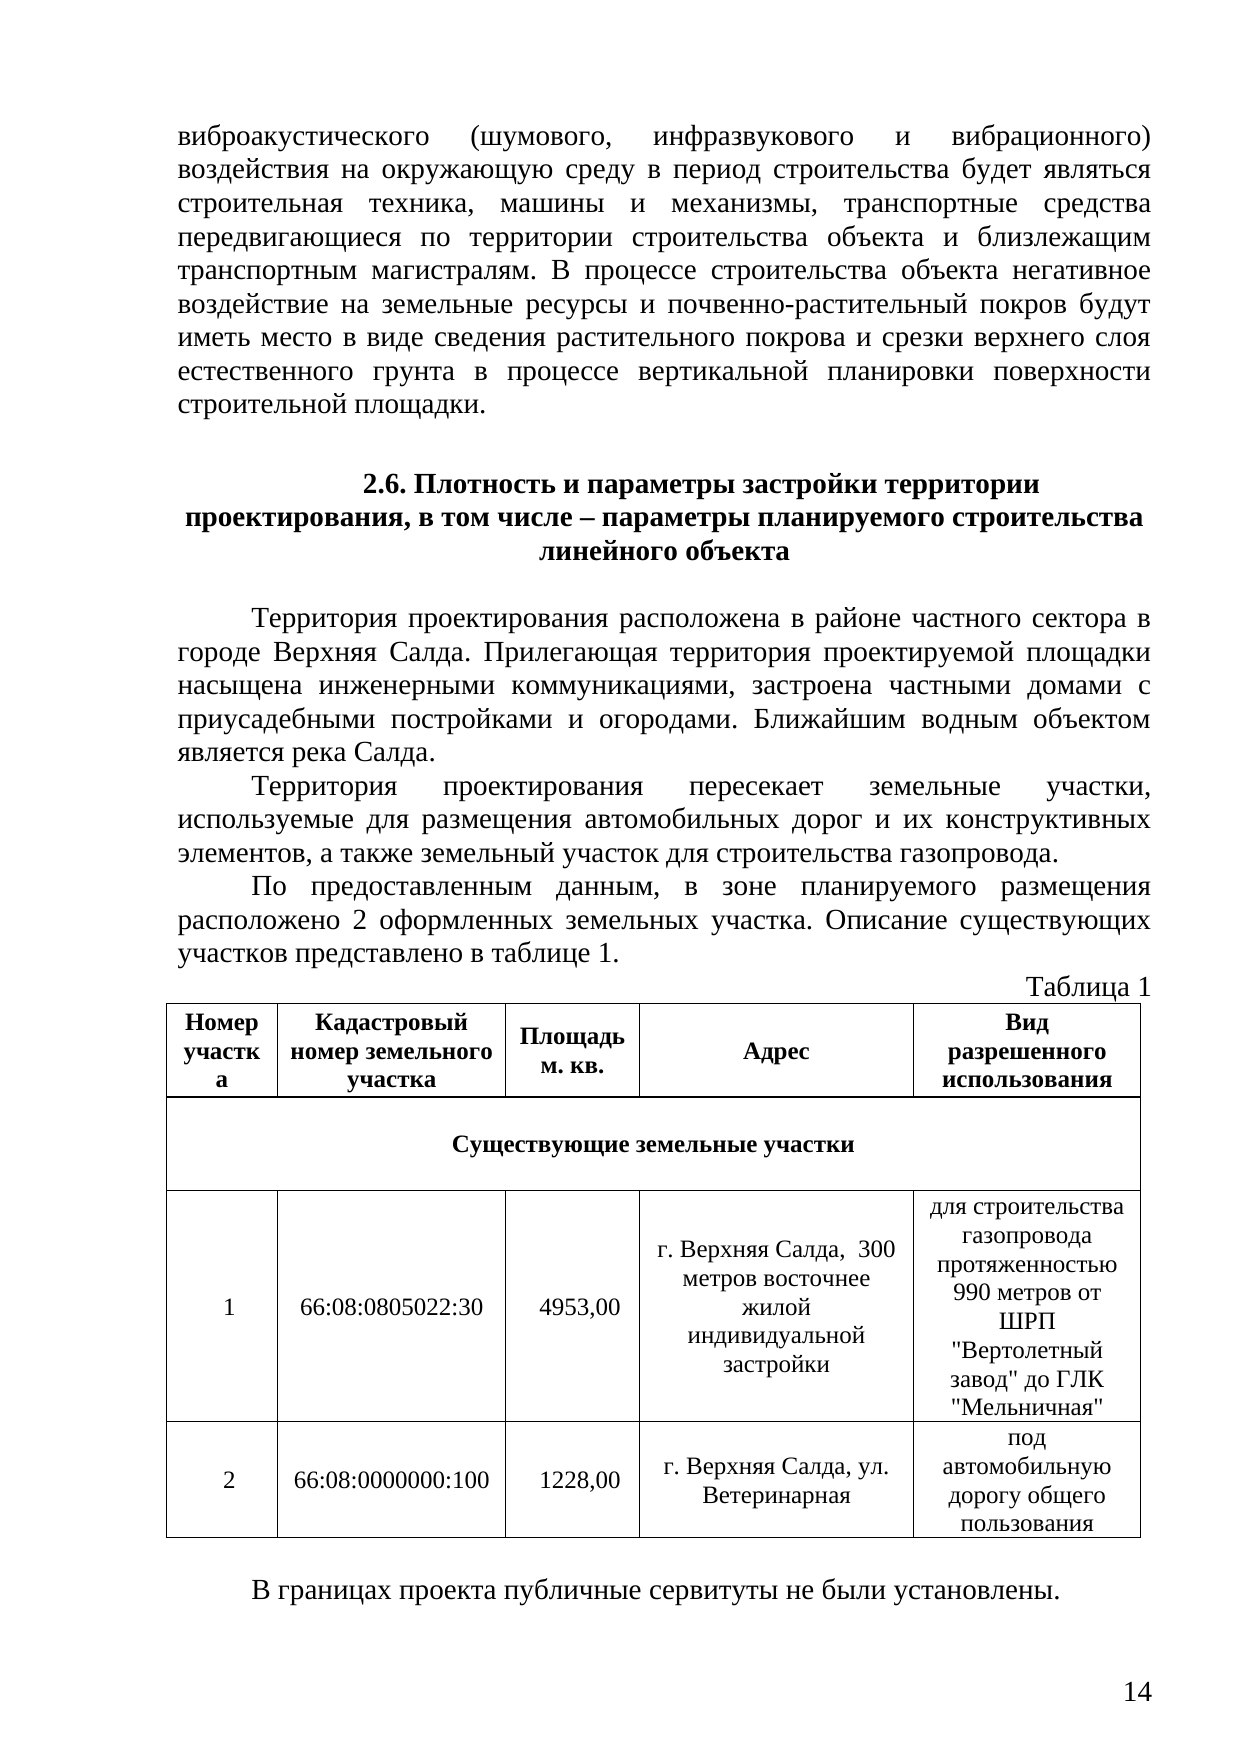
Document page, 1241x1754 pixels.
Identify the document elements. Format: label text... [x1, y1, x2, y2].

table_header Площадь м. кв. [506, 1004, 639, 1096]
table_cell 4953,00 [506, 1191, 639, 1421]
table_cell 66:08:0000000:100 [278, 1422, 505, 1537]
table_header Кадастровый номер земельного участка [278, 1004, 505, 1096]
text По предоставленным данным, в зоне планируемого размещения расположено 2 оформленных земельных участка. Описание существующих участков представлено в таблице 1. [177, 868, 1152, 969]
table_cell Существующие земельные участки [167, 1098, 1140, 1190]
table_cell под автомобильную дорогу общего пользования [914, 1422, 1140, 1537]
table_cell для строительства газопровода протяженностью 990 метров от ШРП "Вертолетный завод" до ГЛК "Мельничная" [914, 1191, 1140, 1421]
text Таблица 1 [177, 969, 1152, 1003]
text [177, 118, 1152, 420]
table_cell г. Верхняя Салда, ул. Ветеринарная [640, 1422, 913, 1537]
text Территория проектирования пересекает земельные участки, используемые для размещения автомобильных дорог и их конструктивных элементов, а также земельный участок для строительства газопровода. [177, 768, 1152, 868]
table_cell 66:08:0805022:30 [278, 1191, 505, 1421]
text В границах проекта публичные сервитуты не были установлены. [177, 1572, 1152, 1605]
table_header Адрес [640, 1004, 913, 1096]
table_cell 1 [167, 1191, 277, 1421]
text Территория проектирования расположена в районе частного сектора в городе Верхняя Салда. Прилегающая территория проектируемой площадки насыщена инженерными коммуникациями, застроена частными домами с приусадебными постройками и огородами. Ближайшим водным объектом является река Салда. [177, 600, 1152, 768]
table_cell г. Верхняя Салда, 300 метров восточнее жилой индивидуальной застройки [640, 1191, 913, 1421]
table_header Вид разрешенного использования [914, 1004, 1140, 1096]
table_cell 1228,00 [506, 1422, 639, 1537]
table_header Номер участка [167, 1004, 277, 1096]
table_cell 2 [167, 1422, 277, 1537]
text 2.6. Плотность и параметры застройки территории проектирования, в том числе – параметры планируемого строительства линейного объекта [177, 466, 1152, 567]
